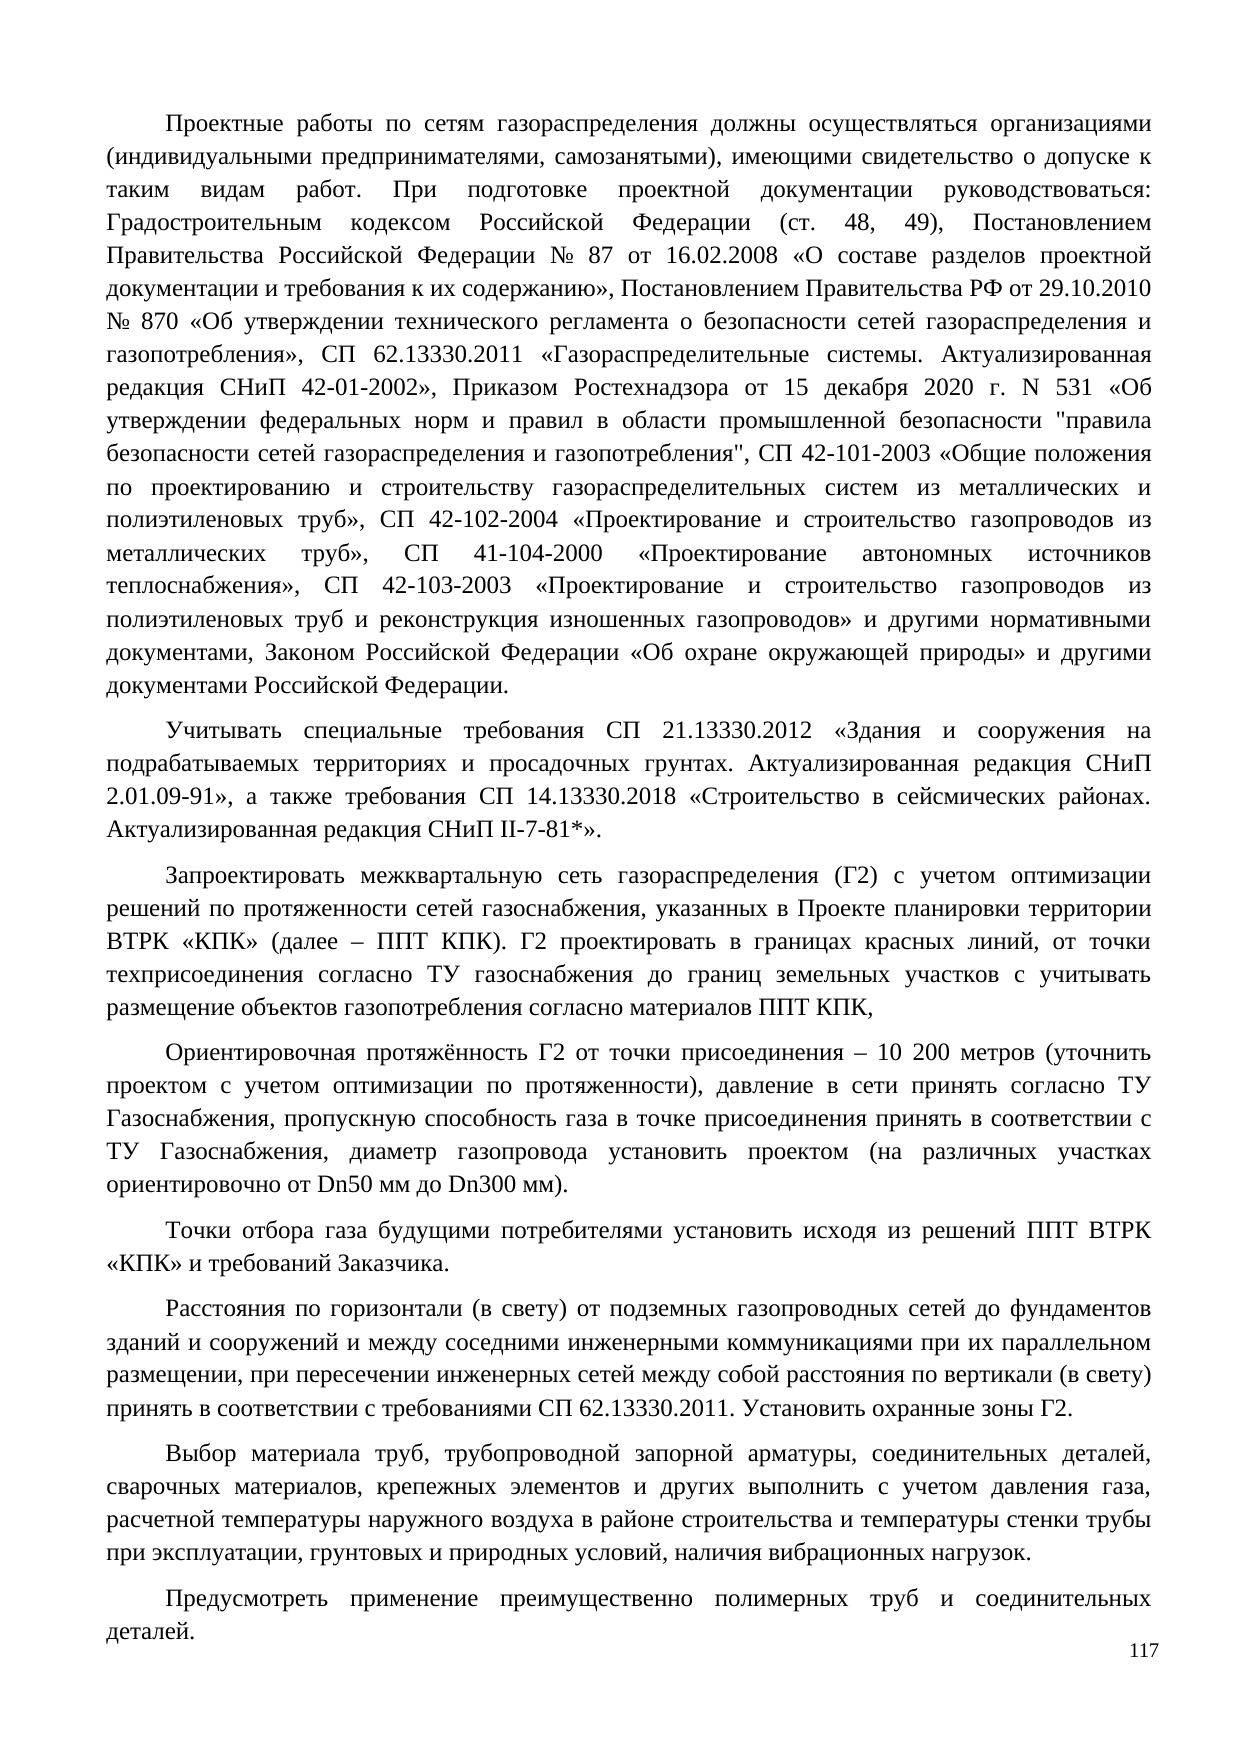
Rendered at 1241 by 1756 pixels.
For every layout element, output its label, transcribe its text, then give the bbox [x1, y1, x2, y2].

text Точки отбора газа будущими потребителями установить исходя из решений ППТ ВТРК «КПК» и требований Заказчика. [106, 1215, 1152, 1277]
text Запроектировать межквартальную сеть газораспределения (Г2) с учетом оптимизации решений по протяженности сетей газоснабжения, указанных в Проекте планировки территории ВТРК «КПК» (далее – ППТ КПК). Г2 проектировать в границах красных линий, от точки техприсоединения согласно ТУ газоснабжения до границ земельных участков с учитывать размещение объектов газопотребления согласно материалов ППТ КПК, [106, 860, 1152, 1021]
text Выбор материала труб, трубопроводной запорной арматуры, соединительных деталей, сварочных материалов, крепежных элементов и других выполнить с учетом давления газа, расчетной температуры наружного воздуха в районе строительства и температуры стенки трубы при эксплуатации, грунтовых и природных условий, наличия вибрационных нагрузок. [106, 1438, 1152, 1566]
text Учитывать специальные требования СП 21.13330.2012 «Здания и сооружения на подрабатываемых территориях и просадочных грунтах. Актуализированная редакция СНиП 2.01.09-91», а также требования СП 14.13330.2018 «Строительство в сейсмических районах. Актуализированная редакция СНиП II-7-81*». [106, 715, 1152, 843]
text Проектные работы по сетям газораспределения должны осуществляться организациями (индивидуальными предпринимателями, самозанятыми), имеющими свидетельство о допуске к таким видам работ. При подготовке проектной документации руководствоваться: Градостроительным кодексом Российской Федерации (ст. 48, 49), Постановлением Правительства Российской Федерации № 87 от 16.02.2008 «О составе разделов проектной документации и требования к их содержанию», Постановлением Правительства РФ от 29.10.2010 № 870 «Об утверждении технического регламента о безопасности сетей газораспределения и газопотребления», СП 62.13330.2011 «Газораспределительные системы. Актуализированная редакция СНиП 42-01-2002», Приказом Ростехнадзора от 15 декабря 2020 г. N 531 «Об утверждении федеральных норм и правил в области промышленной безопасности "правила безопасности сетей газораспределения и газопотребления", СП 42-101-2003 «Общие положения по проектированию и строительству газораспределительных систем из металлических и полиэтиленовых труб», СП 42-102-2004 «Проектирование и строительство газопроводов из металлических труб», СП 41-104-2000 «Проектирование автономных источников теплоснабжения», СП 42-103-2003 «Проектирование и строительство газопроводов из полиэтиленовых труб и реконструкция изношенных газопроводов» и другими нормативными документами, Законом Российской Федерации «Об охране окружающей природы» и другими документами Российской Федерации. [106, 108, 1152, 698]
text Расстояния по горизонтали (в свету) от подземных газопроводных сетей до фундаментов зданий и сооружений и между соседними инженерными коммуникациями при их параллельном размещении, при пересечении инженерных сетей между собой расстояния по вертикали (в свету) принять в соответствии с требованиями СП 62.13330.2011. Установить охранные зоны Г2. [106, 1293, 1152, 1421]
text Предусмотреть применение преимущественно полимерных труб и соединительных деталей. [106, 1583, 1152, 1644]
text Ориентировочная протяжённость Г2 от точки присоединения – 10 200 метров (уточнить проектом с учетом оптимизации по протяженности), давление в сети принять согласно ТУ Газоснабжения, пропускную способность газа в точке присоединения принять в соответствии с ТУ Газоснабжения, диаметр газопровода установить проектом (на различных участках ориентировочно от Dn50 мм до Dn300 мм). [106, 1037, 1152, 1198]
